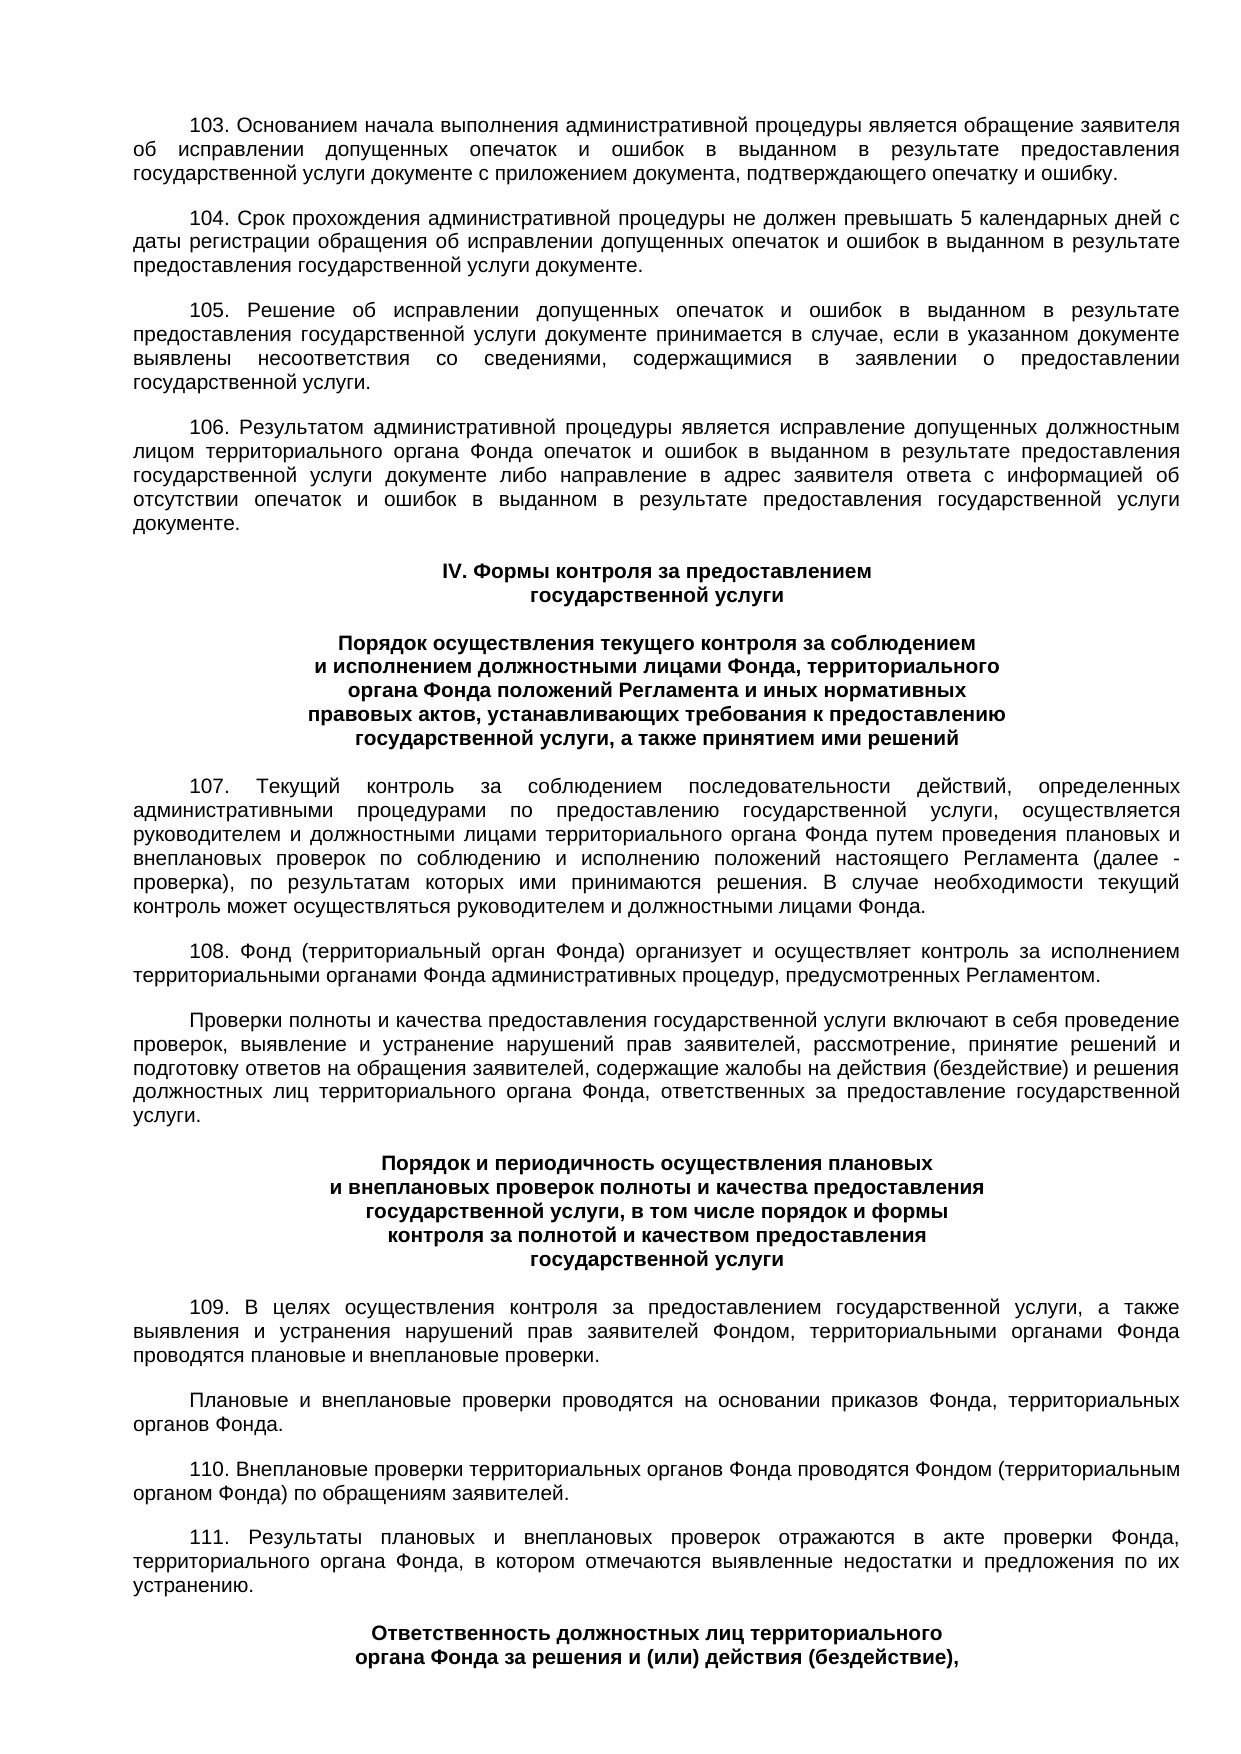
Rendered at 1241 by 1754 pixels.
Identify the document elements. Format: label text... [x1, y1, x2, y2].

text 105. Решение об исправлении допущенных опечаток и ошибок в выданном в результате предоставления государственной услуги документе принимается в случае, если в указанном документе выявлены несоответствия со сведениями, содержащимися в заявлении о предоставлении государственной услуги. [133, 298, 1181, 394]
title Ответственность должностных лиц территориального [133, 1621, 1181, 1645]
text Проверки полноты и качества предоставления государственной услуги включают в себя проведение проверок, выявление и устранение нарушений прав заявителей, рассмотрение, принятие решений и подготовку ответов на обращения заявителей, содержащие жалобы на действия (бездействие) и решения должностных лиц территориального органа Фонда, ответственных за предоставление государственной услуги. [133, 1007, 1181, 1127]
title государственной услуги, а также принятием ими решений [133, 726, 1181, 750]
text 107. Текущий контроль за соблюдением последовательности действий, определенных административными процедурами по предоставлению государственной услуги, осуществляется руководителем и должностными лицами территориального органа Фонда путем проведения плановых и внеплановых проверок по соблюдению и исполнению положений настоящего Регламента (далее - проверка), по результатам которых ими принимаются решения. В случае необходимости текущий контроль может осуществляться руководителем и должностными лицами Фонда. [133, 774, 1181, 918]
title государственной услуги [133, 1247, 1181, 1271]
title государственной услуги, в том числе порядок и формы [133, 1199, 1181, 1223]
title правовых актов, устанавливающих требования к предоставлению [133, 702, 1181, 726]
title IV. Формы контроля за предоставлением [133, 558, 1181, 582]
text 106. Результатом административной процедуры является исправление допущенных должностным лицом территориального органа Фонда опечаток и ошибок в выданном в результате предоставления государственной услуги документе либо направление в адрес заявителя ответа с информацией об отсутствии опечаток и ошибок в выданном в результате предоставления государственной услуги документе. [133, 415, 1181, 534]
text Плановые и внеплановые проверки проводятся на основании приказов Фонда, территориальных органов Фонда. [133, 1388, 1181, 1436]
text 104. Срок прохождения административной процедуры не должен превышать 5 календарных дней с даты регистрации обращения об исправлении допущенных опечаток и ошибок в выданном в результате предоставления государственной услуги документе. [133, 205, 1181, 277]
text 109. В целях осуществления контроля за предоставлением государственной услуги, а также выявления и устранения нарушений прав заявителей Фондом, территориальными органами Фонда проводятся плановые и внеплановые проверки. [133, 1295, 1181, 1367]
title контроля за полнотой и качеством предоставления [133, 1223, 1181, 1247]
title и внеплановых проверок полноты и качества предоставления [133, 1175, 1181, 1199]
text 103. Основанием начала выполнения административной процедуры является обращение заявителя об исправлении допущенных опечаток и ошибок в выданном в результате предоставления государственной услуги документе с приложением документа, подтверждающего опечатку и ошибку. [133, 113, 1181, 184]
text 111. Результаты плановых и внеплановых проверок отражаются в акте проверки Фонда, территориального органа Фонда, в котором отмечаются выявленные недостатки и предложения по их устранению. [133, 1525, 1181, 1597]
title Порядок осуществления текущего контроля за соблюдением [133, 630, 1181, 654]
title государственной услуги [133, 582, 1181, 606]
title органа Фонда за решения и (или) действия (бездействие), [133, 1645, 1181, 1669]
text 110. Внеплановые проверки территориальных органов Фонда проводятся Фондом (территориальным органом Фонда) по обращениям заявителей. [133, 1456, 1181, 1504]
title органа Фонда положений Регламента и иных нормативных [133, 678, 1181, 702]
text 108. Фонд (территориальный орган Фонда) организует и осуществляет контроль за исполнением территориальными органами Фонда административных процедур, предусмотренных Регламентом. [133, 939, 1181, 987]
title и исполнением должностными лицами Фонда, территориального [133, 654, 1181, 678]
title Порядок и периодичность осуществления плановых [133, 1151, 1181, 1175]
